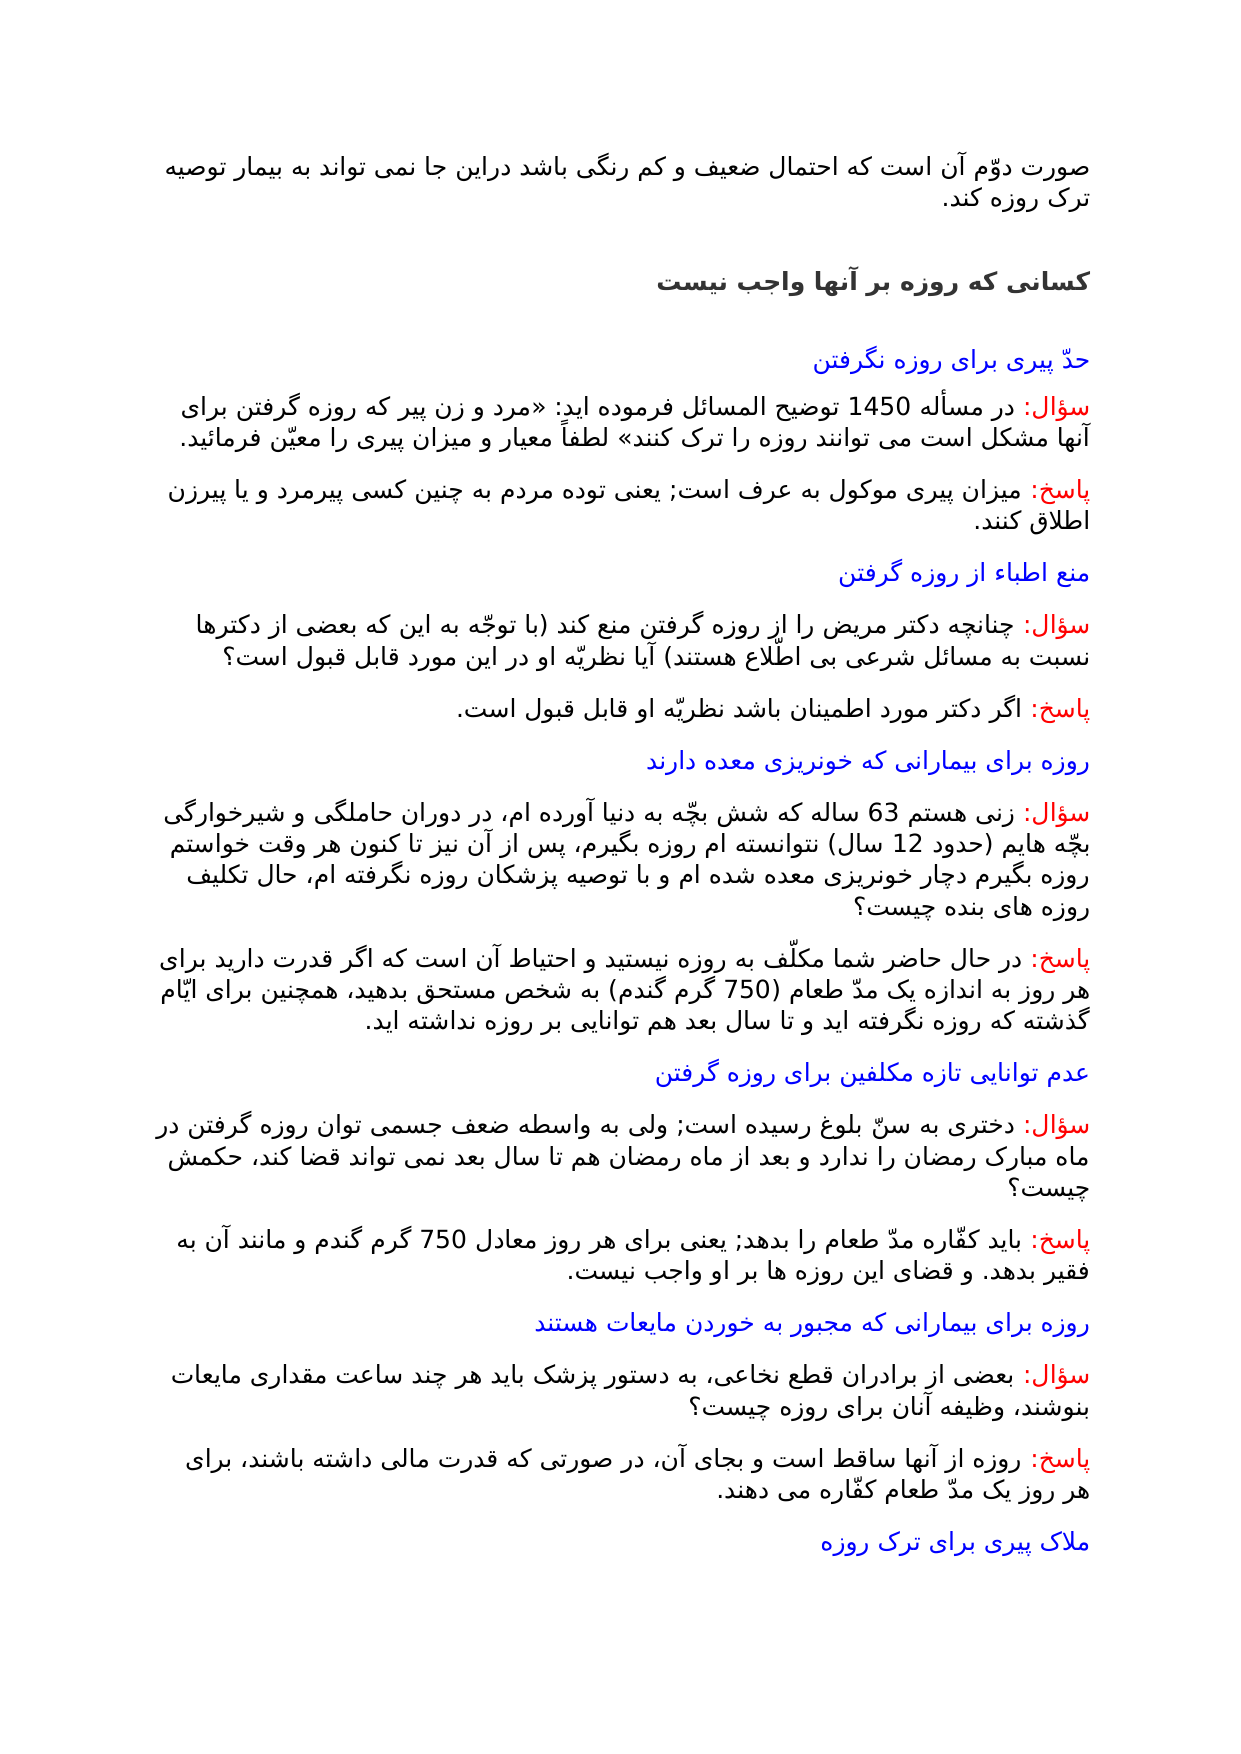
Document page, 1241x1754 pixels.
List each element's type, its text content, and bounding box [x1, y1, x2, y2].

text پاسخ: اگر دکتر مورد اطمینان باشد نظریّه او قابل قبول است. [150, 692, 1090, 723]
text پاسخ: روزه از آنها ساقط است و بجاى آن، در صورتى که قدرت مالى داشته باشند، براى هر روز یک مدّ طعام کفّاره مى دهند. [150, 1442, 1090, 1504]
text سؤال: زنى هستم 63 ساله که شش بچّه به دنیا آورده ام، در دوران حاملگى و شیرخوارگى بچّه هایم (حدود 12 سال) نتوانسته ام روزه بگیرم، پس از آن نیز تا کنون هر وقت خواستم روزه بگیرم دچار خونریزى معده شده ام و با توصیه پزشکان روزه نگرفته ام، حال تکلیف روزه هاى بنده چیست؟ [150, 796, 1090, 921]
text پاسخ: در حال حاضر شما مکلّف به روزه نیستید و احتیاط آن است که اگر قدرت دارید براى هر روز به اندازه یک مدّ طعام (750 گرم گندم) به شخص مستحق بدهید، همچنین براى ایّام گذشته که روزه نگرفته اید و تا سال بعد هم توانایى بر روزه نداشته اید. [150, 942, 1090, 1035]
text سؤال: بعضى از برادران قطع نخاعى، به دستور پزشک باید هر چند ساعت مقدارى مایعات بنوشند، وظیفه آنان براى روزه چیست؟ [150, 1358, 1090, 1421]
text کسانی که روزه بر آنها واجب نیست [150, 233, 1090, 296]
text سؤال: چنانچه دکتر مریض را از روزه گرفتن منع کند (با توجّه به این که بعضى از دکترها نسبت به مسائل شرعى بى اطّلاع هستند) آیا نظریّه او در این مورد قابل قبول است؟ [150, 608, 1090, 671]
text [150, 150, 1090, 212]
text پاسخ: میزان پیرى موکول به عرف است; یعنى توده مردم به چنین کسى پیرمرد و یا پیرزن اطلاق کنند. [150, 473, 1090, 535]
text منع اطباء از روزه گرفتن [150, 556, 1090, 587]
text ملاک پیری برای ترک روزه [150, 1525, 1090, 1556]
text عدم توانایی تازه مکلفین برای روزه گرفتن [150, 1056, 1090, 1087]
text حدّ پیری برای روزه نگرفتن [150, 311, 1090, 374]
text روزه برای بیمارانی که مجبور به خوردن مایعات هستند [150, 1306, 1090, 1337]
text پاسخ: باید کفّاره مدّ طعام را بدهد; یعنى براى هر روز معادل 750 گرم گندم و مانند آن به فقیر بدهد. و قضاى این روزه ها بر او واجب نیست. [150, 1223, 1090, 1285]
text روزه برای بیمارانی که خونریزی معده دارند [150, 744, 1090, 775]
text سؤال: دخترى به سنّ بلوغ رسیده است; ولى به واسطه ضعف جسمى توان روزه گرفتن در ماه مبارک رمضان را ندارد و بعد از ماه رمضان هم تا سال بعد نمى تواند قضا کند، حکمش چیست؟ [150, 1108, 1090, 1202]
text سؤال: در مسأله 1450 توضیح المسائل فرموده اید: «مرد و زن پیر که روزه گرفتن براى آنها مشکل است مى توانند روزه را ترک کنند» لطفاً معیار و میزان پیرى را معیّن فرمائید. [150, 389, 1090, 452]
